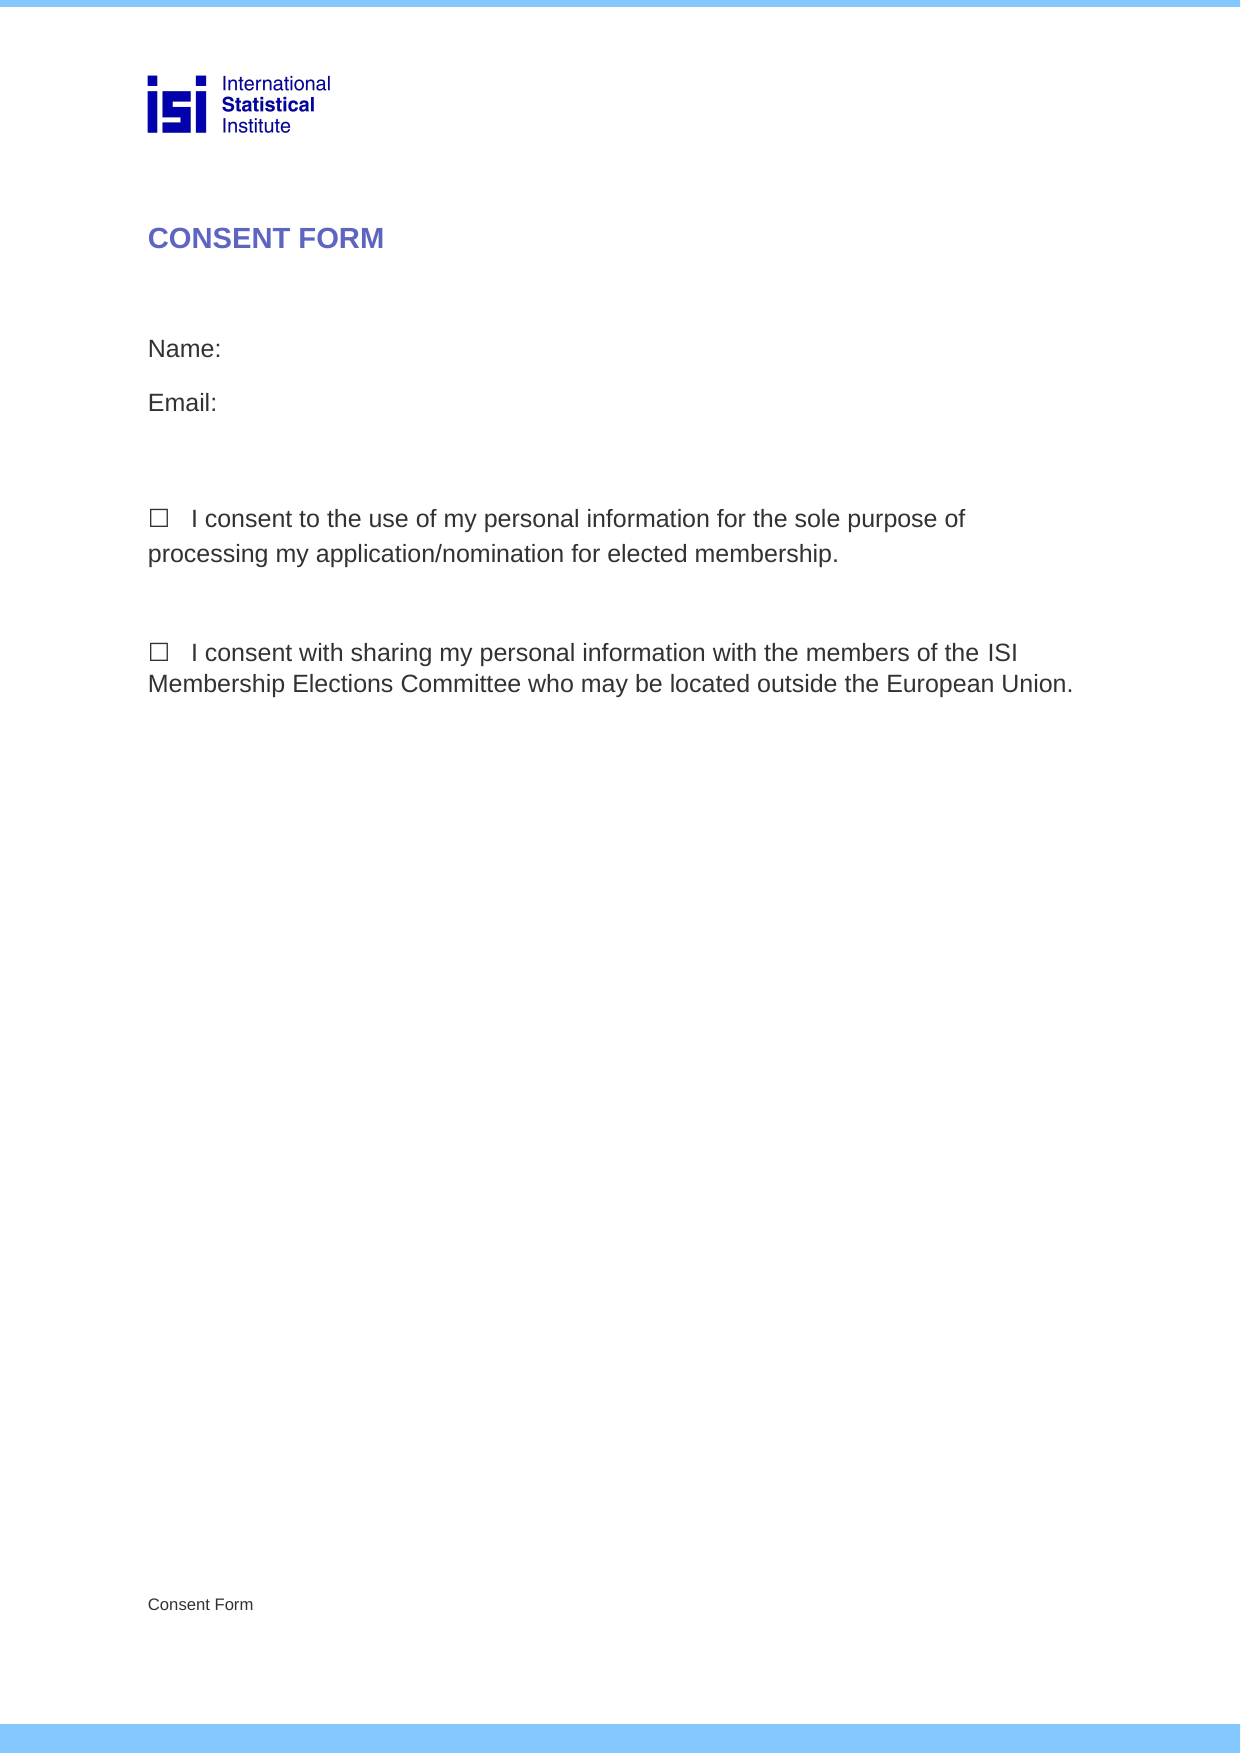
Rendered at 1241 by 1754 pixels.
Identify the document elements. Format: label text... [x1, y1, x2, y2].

text CONSENT FORM [148, 221, 1093, 254]
text I consent to the use of my personal information for the sole purpose of processing my application/nomination for elected membership. [148, 501, 1093, 568]
picture [147, 73, 331, 137]
text Name: [148, 334, 1093, 363]
text Email: [148, 388, 1093, 416]
text I consent with sharing my personal information with the members of the ISI Membership Elections Committee who may be located outside the European Union. [148, 634, 1093, 697]
